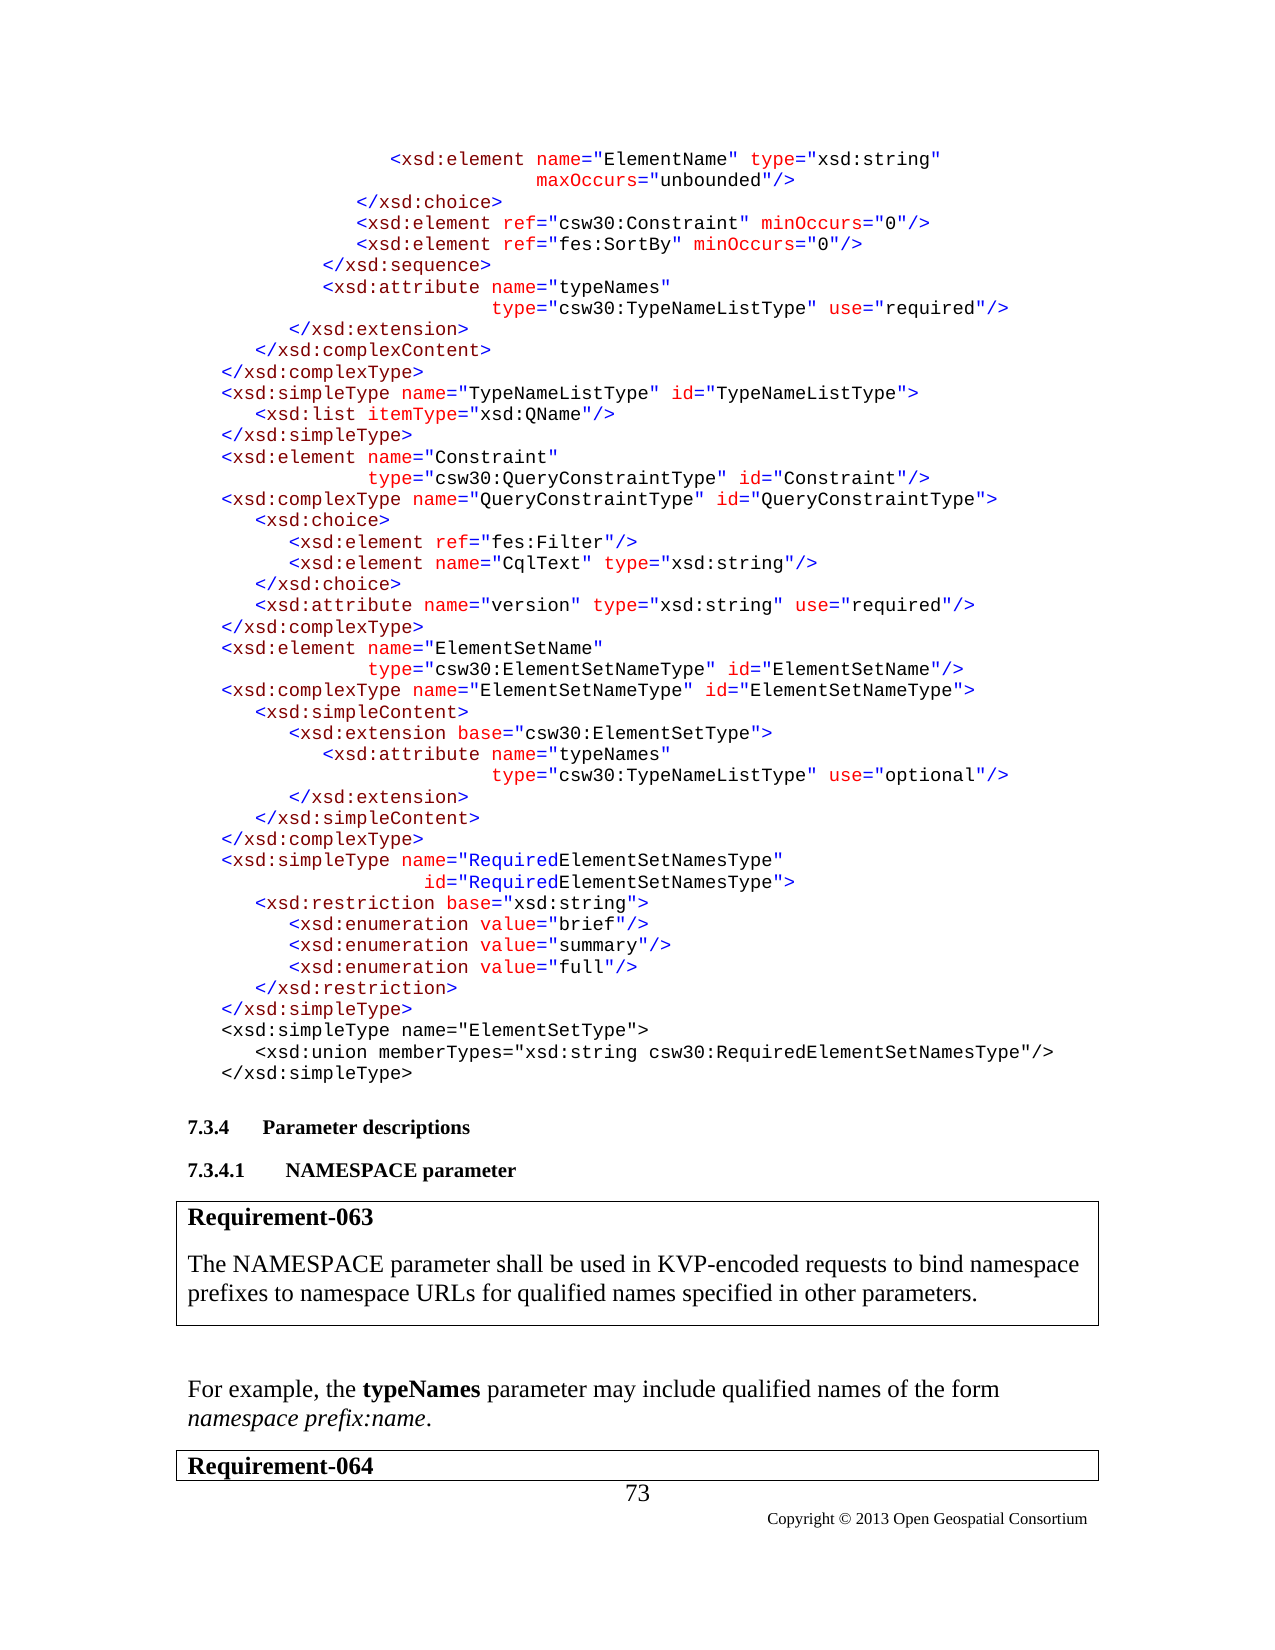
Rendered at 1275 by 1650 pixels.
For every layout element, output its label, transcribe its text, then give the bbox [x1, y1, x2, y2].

text <xsd:simpleType name="RequiredElementSetNamesType" [187, 851, 1087, 872]
text <xsd:list itemType="xsd:QName"/> [187, 405, 1087, 426]
text </xsd:choice> [187, 575, 1087, 596]
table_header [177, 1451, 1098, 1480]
text <xsd:complexType name="ElementSetNameType" id="ElementSetNameType"> [187, 681, 1087, 702]
text </xsd:restriction> [187, 979, 1087, 1000]
text </xsd:simpleType> [187, 1000, 1087, 1021]
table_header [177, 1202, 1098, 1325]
text <xsd:element name="ElementName" type="xsd:string" [187, 150, 1087, 171]
text </xsd:complexType> [187, 617, 1087, 639]
text <xsd:restriction base="xsd:string"> [187, 894, 1087, 915]
text maxOccurs="unbounded"/> [187, 171, 1087, 192]
text <xsd:union memberTypes="xsd:string csw30:RequiredElementSetNamesType"/> [187, 1042, 1087, 1064]
text <xsd:element name="Constraint" [187, 447, 1087, 469]
text <xsd:element ref="fes:SortBy" minOccurs="0"/> [187, 235, 1087, 256]
text </xsd:simpleType> [187, 426, 1087, 447]
text <xsd:extension base="csw30:ElementSetType"> [187, 724, 1087, 745]
text <xsd:element ref="csw30:Constraint" minOccurs="0"/> [187, 214, 1087, 235]
text </xsd:complexContent> [187, 341, 1087, 362]
text </xsd:simpleType> [187, 1064, 1087, 1085]
text </xsd:extension> [187, 787, 1087, 809]
text type="csw30:TypeNameListType" use="optional"/> [187, 766, 1087, 787]
text <xsd:element name="ElementSetName" [187, 639, 1087, 660]
text </xsd:sequence> [187, 256, 1087, 277]
text <xsd:attribute name="version" type="xsd:string" use="required"/> [187, 596, 1087, 617]
text type="csw30:ElementSetNameType" id="ElementSetName"/> [187, 660, 1087, 681]
text <xsd:simpleType name="TypeNameListType" id="TypeNameListType"> [187, 384, 1087, 405]
text </xsd:extension> [187, 320, 1087, 341]
text <xsd:simpleType name="ElementSetType"> [187, 1021, 1087, 1042]
text </xsd:complexType> [187, 362, 1087, 384]
text <xsd:enumeration value="brief"/> [187, 915, 1087, 936]
text <xsd:complexType name="QueryConstraintType" id="QueryConstraintType"> [187, 490, 1087, 511]
text <xsd:attribute name="typeNames" [187, 745, 1087, 766]
text type="csw30:QueryConstraintType" id="Constraint"/> [187, 469, 1087, 490]
text <xsd:simpleContent> [187, 702, 1087, 724]
text <xsd:attribute name="typeNames" [187, 277, 1087, 299]
text id="RequiredElementSetNamesType"> [187, 872, 1087, 894]
text <xsd:choice> [187, 511, 1087, 532]
text <xsd:enumeration value="full"/> [187, 957, 1087, 979]
text For example, the typeNames parameter may include qualified names of the form namespace prefix:name. [187, 1374, 1087, 1431]
subtitle Parameter descriptions [187, 1115, 1087, 1139]
text <xsd:element name="CqlText" type="xsd:string"/> [187, 554, 1087, 575]
text type="csw30:TypeNameListType" use="required"/> [187, 299, 1087, 320]
text </xsd:choice> [187, 192, 1087, 214]
subtitle NAMESPACE parameter [187, 1158, 1087, 1182]
text </xsd:simpleContent> [187, 809, 1087, 830]
text </xsd:complexType> [187, 830, 1087, 851]
text <xsd:element ref="fes:Filter"/> [187, 532, 1087, 554]
text <xsd:enumeration value="summary"/> [187, 936, 1087, 957]
